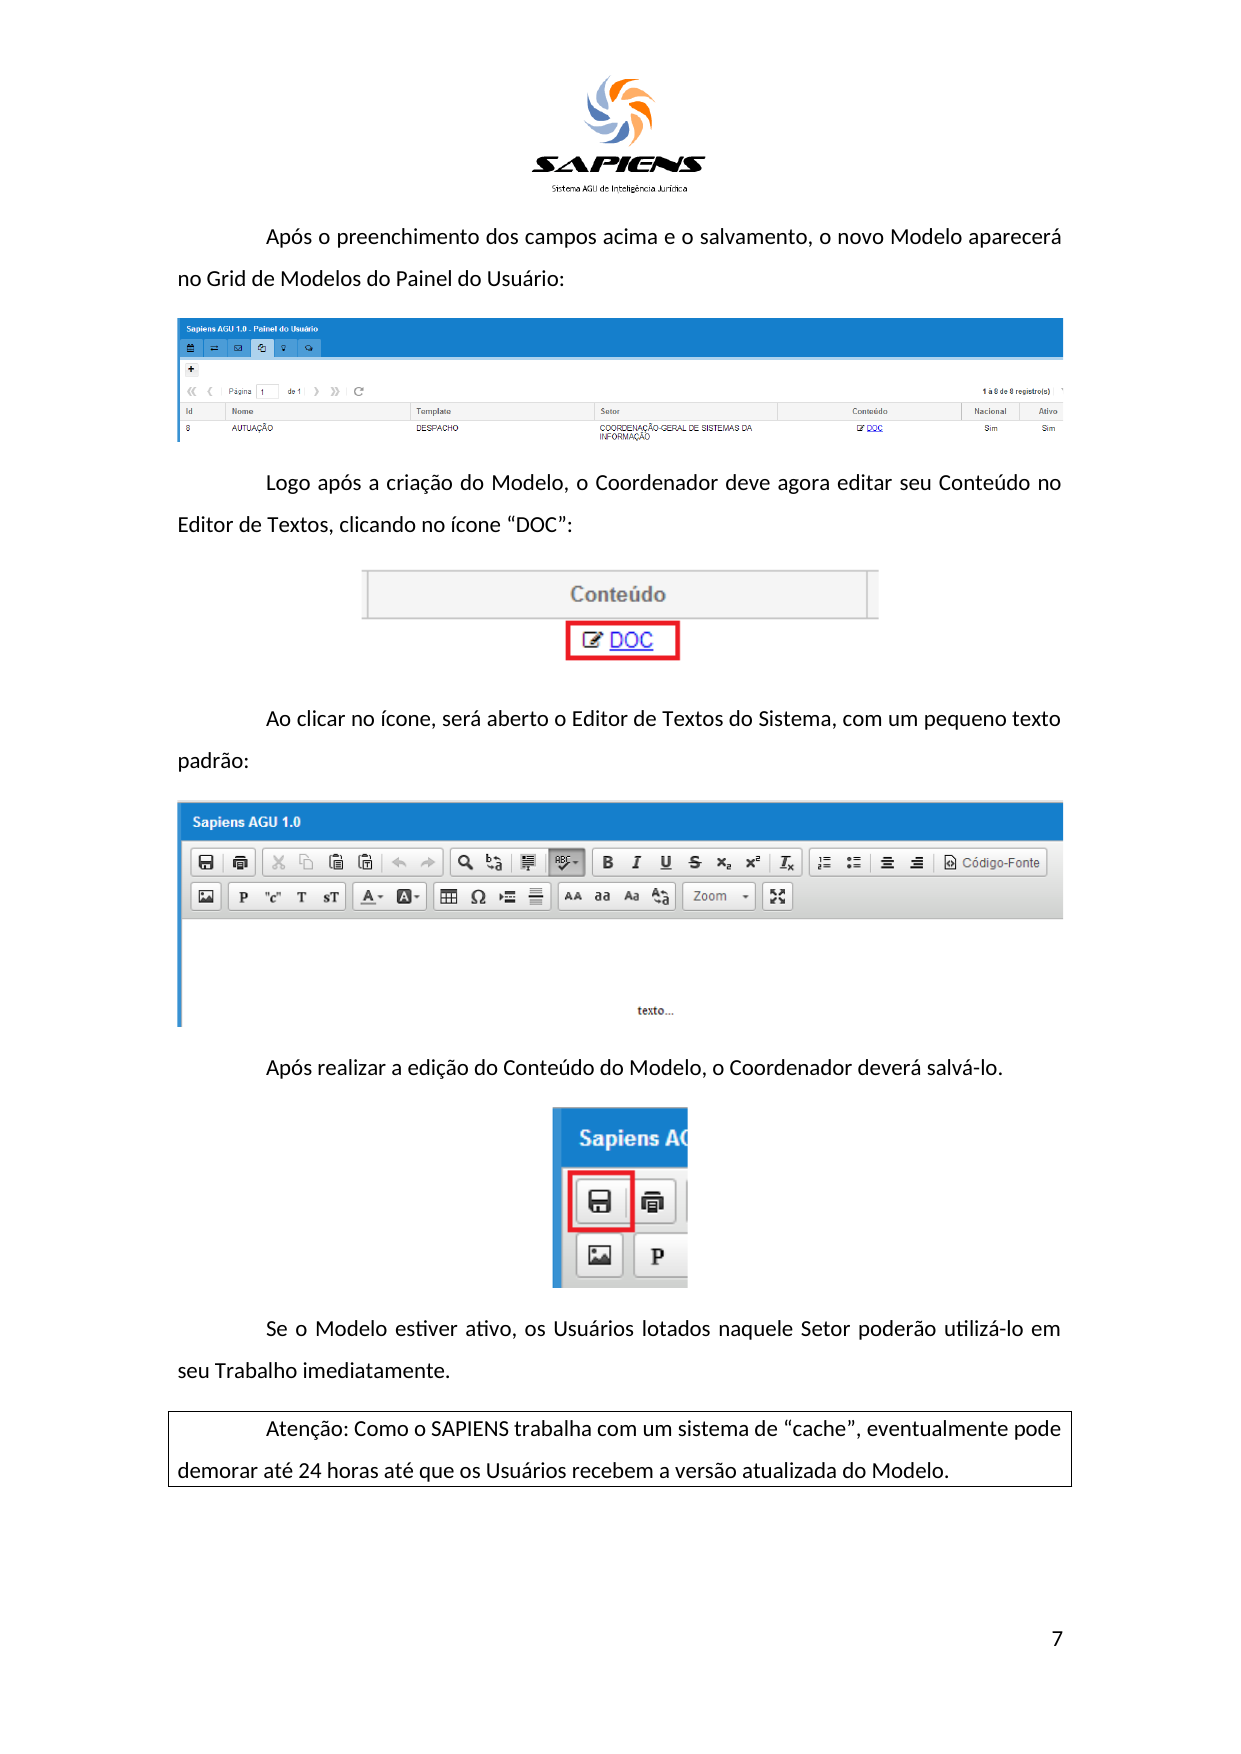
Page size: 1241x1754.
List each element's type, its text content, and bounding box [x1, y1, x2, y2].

picture [177, 800, 1064, 1027]
text Ao clicar no ícone, será aberto o Editor de Textos do Sistema, com um pequeno texto padrão: [177, 704, 1063, 774]
text Logo após a criação do Modelo, o Coordenador deve agora editar seu Conteúdo no Editor de Textos, clicando no ícone “DOC”: [177, 468, 1063, 538]
text Se o Modelo estiver ativo, os Usuários lotados naquele Setor poderão utilizá-lo em seu Trabalho imediatamente. [177, 1314, 1063, 1384]
text Após o preenchimento dos campos acima e o salvamento, o novo Modelo aparecerá no Grid de Modelos do Painel do Usuário: [177, 222, 1063, 292]
picture [552, 1107, 688, 1288]
picture [177, 318, 1064, 442]
text Atenção: Como o SAPIENS trabalha com um sistema de “cache”, eventualmente pode demorar até 24 horas até que os Usuários recebem a versão atualizada do Modelo. [169, 1412, 1071, 1486]
picture [361, 565, 879, 678]
picture [529, 73, 711, 194]
text Após realizar a edição do Conteúdo do Modelo, o Coordenador deverá salvá-lo. [177, 1053, 1063, 1081]
